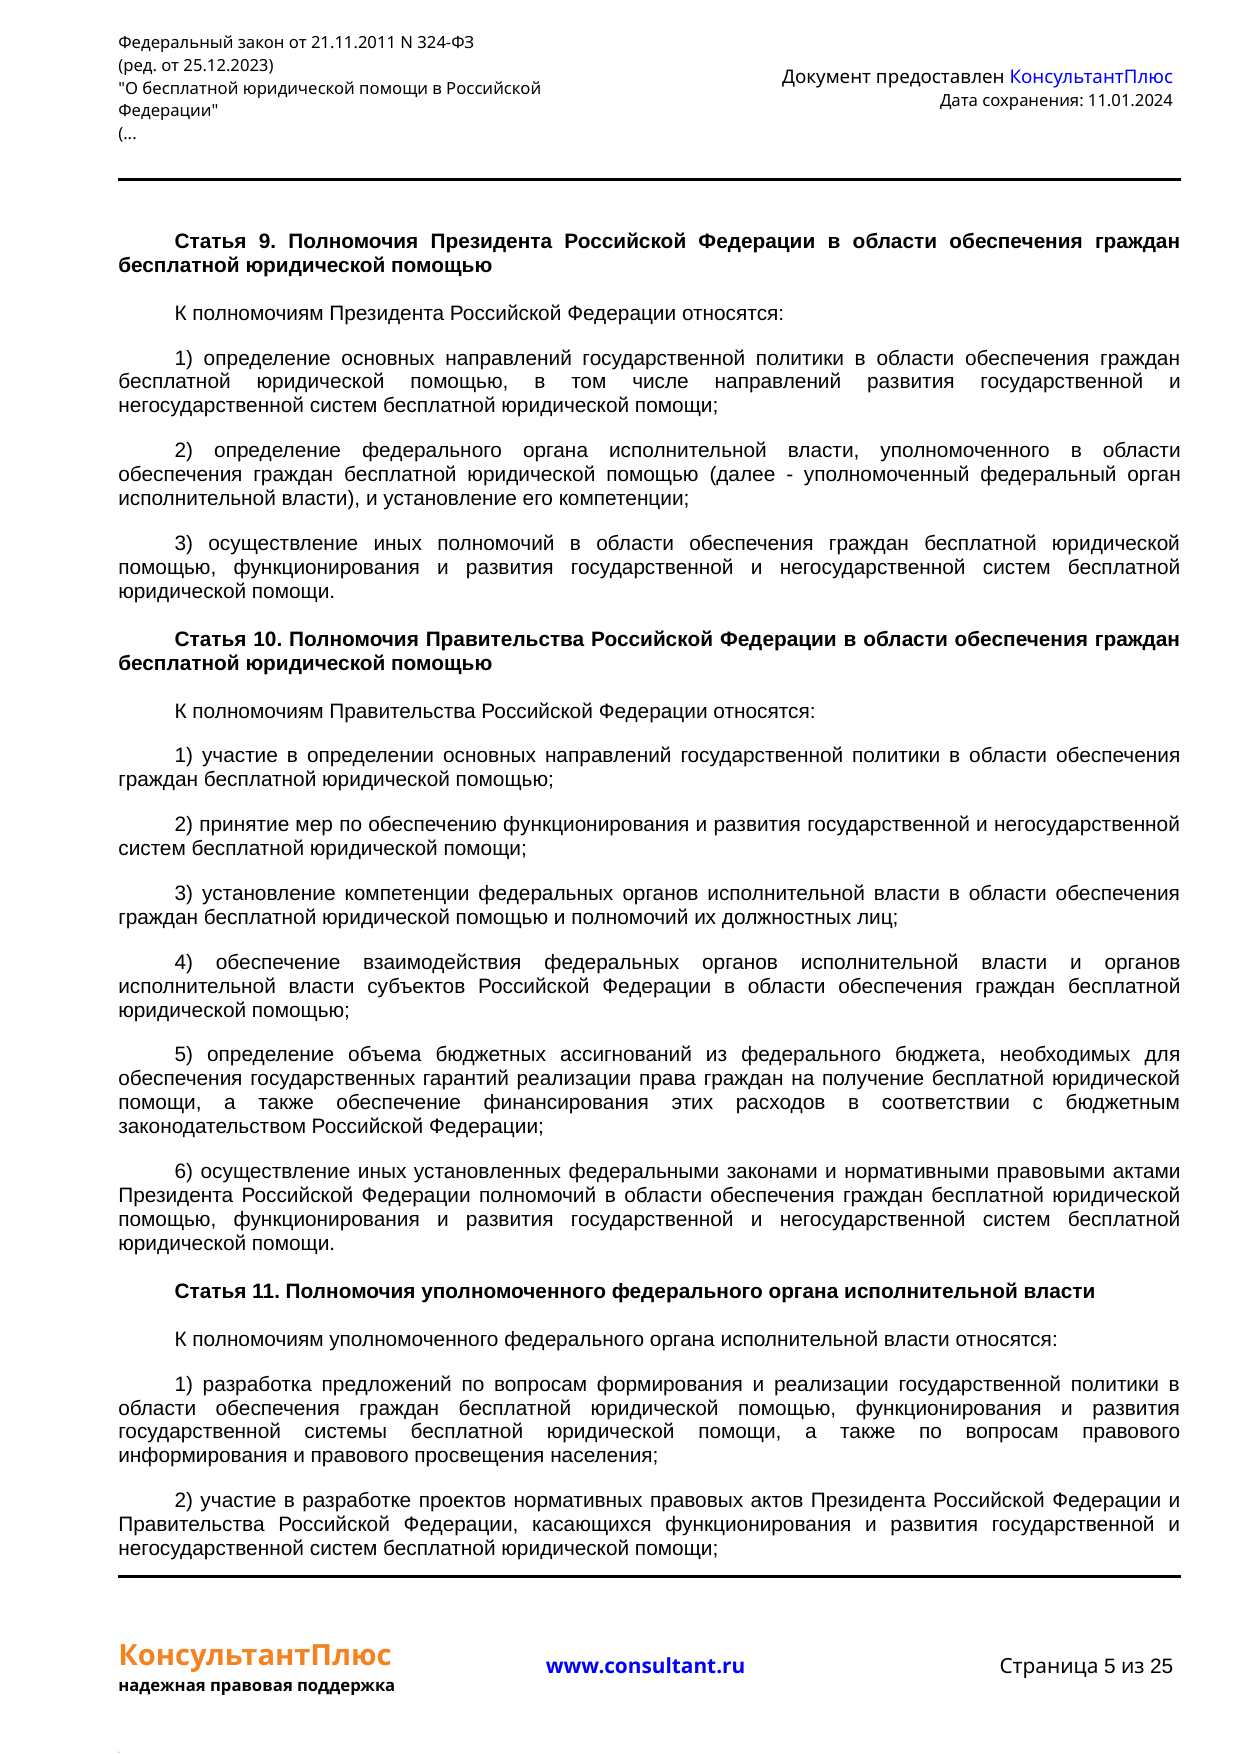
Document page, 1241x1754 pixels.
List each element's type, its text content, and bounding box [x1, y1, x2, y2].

text К полномочиям уполномоченного федерального органа исполнительной власти относятся: [118, 1327, 1181, 1351]
text 2) определение федерального органа исполнительной власти, уполномоченного в области обеспечения граждан бесплатной юридической помощью (далее - уполномоченный федеральный орган исполнительной власти), и установление его компетенции; [118, 438, 1181, 510]
text 3) установление компетенции федеральных органов исполнительной власти в области обеспечения граждан бесплатной юридической помощью и полномочий их должностных лиц; [118, 881, 1181, 929]
text 4) обеспечение взаимодействия федеральных органов исполнительной власти и органов исполнительной власти субъектов Российской Федерации в области обеспечения граждан бесплатной юридической помощью; [118, 949, 1181, 1021]
text 2) принятие мер по обеспечению функционирования и развития государственной и негосударственной систем бесплатной юридической помощи; [118, 812, 1181, 860]
title Статья 9. Полномочия Президента Российской Федерации в области обеспечения граждан бесплатной юридической помощью [118, 229, 1181, 277]
text 6) осуществление иных установленных федеральными законами и нормативными правовыми актами Президента Российской Федерации полномочий в области обеспечения граждан бесплатной юридической помощью, функционирования и развития государственной и негосударственной систем бесплатной юридической помощи. [118, 1159, 1181, 1255]
title Статья 10. Полномочия Правительства Российской Федерации в области обеспечения граждан бесплатной юридической помощью [118, 627, 1181, 674]
text 1) участие в определении основных направлений государственной политики в области обеспечения граждан бесплатной юридической помощью; [118, 743, 1181, 791]
text 5) определение объема бюджетных ассигнований из федерального бюджета, необходимых для обеспечения государственных гарантий реализации права граждан на получение бесплатной юридической помощи, а также обеспечение финансирования этих расходов в соответствии с бюджетным законодательством Российской Федерации; [118, 1042, 1181, 1138]
text 2) участие в разработке проектов нормативных правовых актов Президента Российской Федерации и Правительства Российской Федерации, касающихся функционирования и развития государственной и негосударственной систем бесплатной юридической помощи; [118, 1488, 1181, 1560]
text 1) определение основных направлений государственной политики в области обеспечения граждан бесплатной юридической помощью, в том числе направлений развития государственной и негосударственной систем бесплатной юридической помощи; [118, 345, 1181, 417]
text 3) осуществление иных полномочий в области обеспечения граждан бесплатной юридической помощью, функционирования и развития государственной и негосударственной систем бесплатной юридической помощи. [118, 531, 1181, 603]
text К полномочиям Президента Российской Федерации относятся: [118, 301, 1181, 324]
title Статья 11. Полномочия уполномоченного федерального органа исполнительной власти [118, 1279, 1181, 1303]
text 1) разработка предложений по вопросам формирования и реализации государственной политики в области обеспечения граждан бесплатной юридической помощью, функционирования и развития государственной системы бесплатной юридической помощи, а также по вопросам правового информирования и правового просвещения населения; [118, 1371, 1181, 1467]
text К полномочиям Правительства Российской Федерации относятся: [118, 698, 1181, 722]
